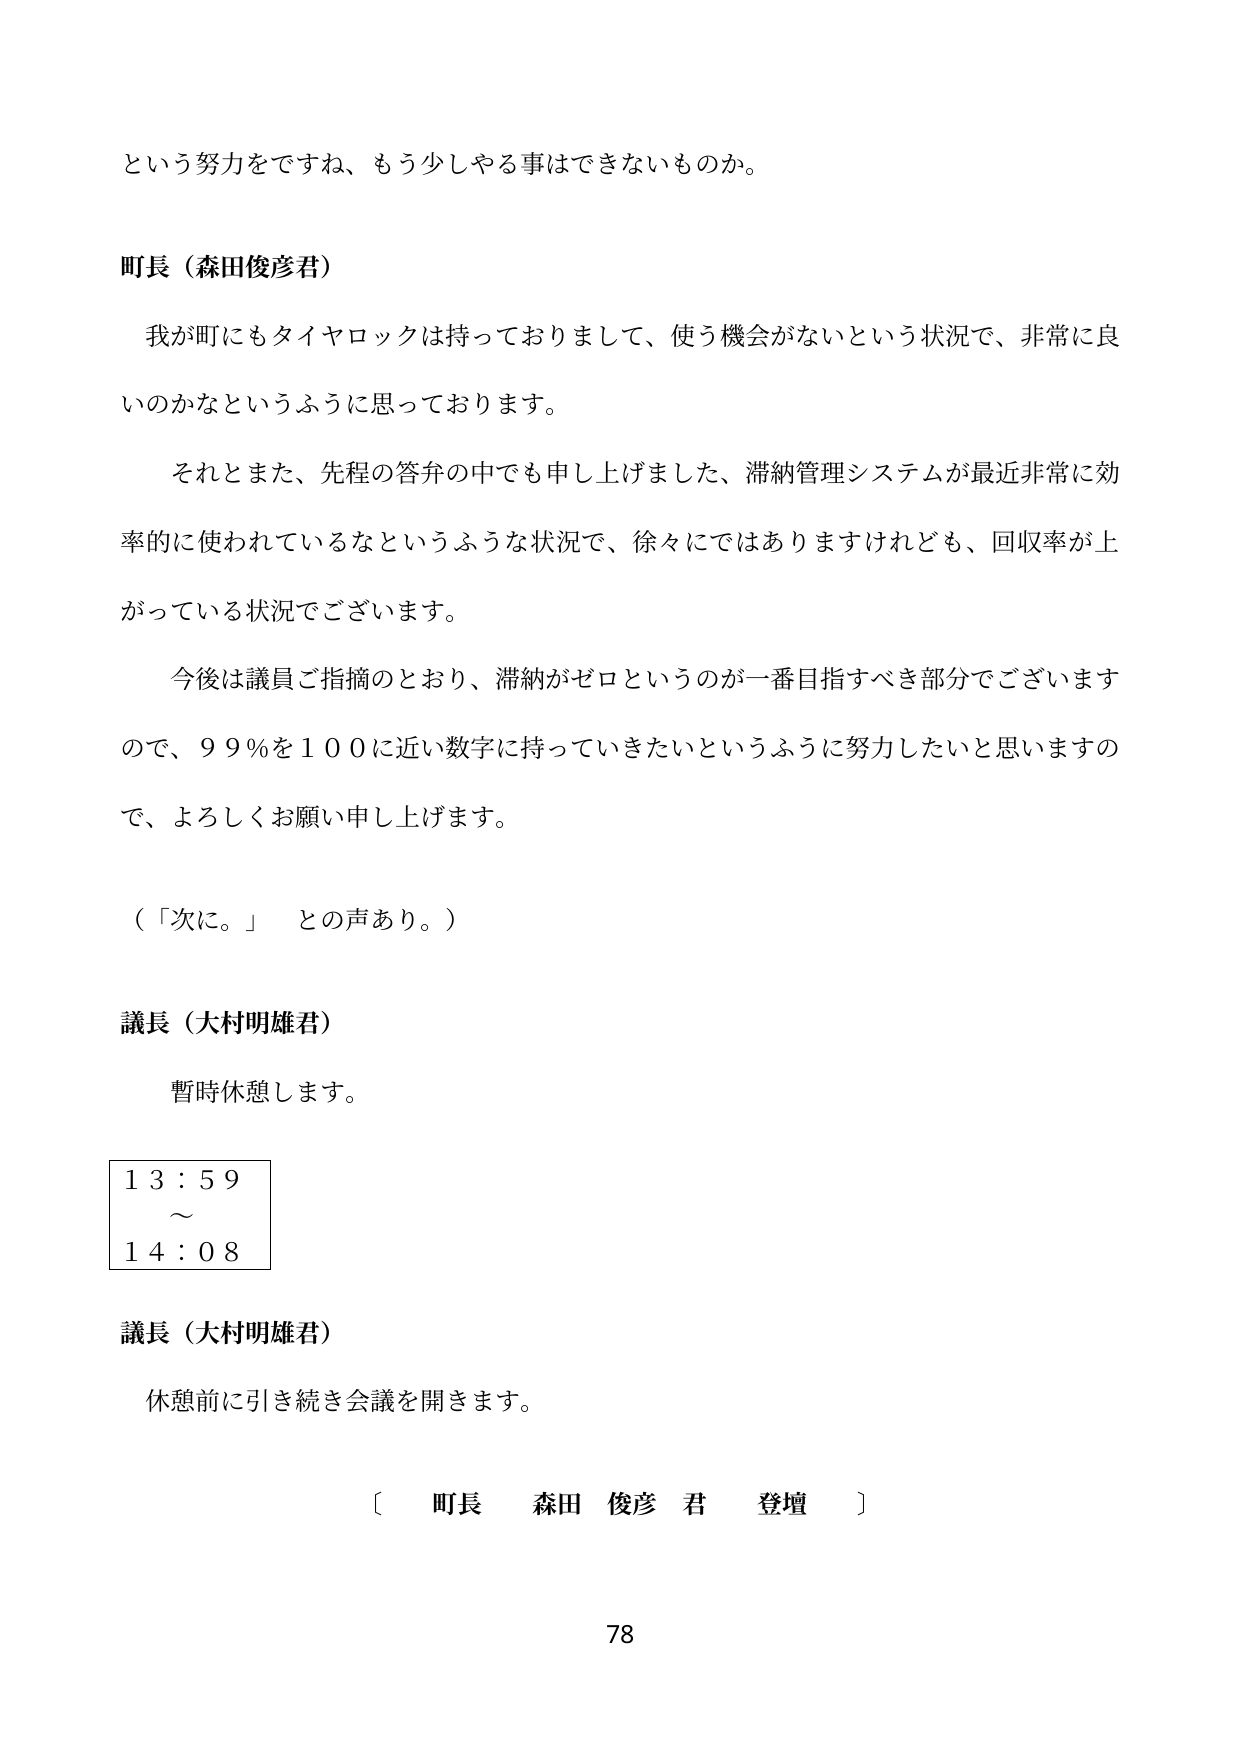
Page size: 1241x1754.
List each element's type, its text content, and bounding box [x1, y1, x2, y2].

text 〔 町長 森田 俊彦 君 登壇 〕 [120, 1469, 1120, 1538]
text 町長（森田俊彦君） [120, 231, 1120, 300]
text 我が町にもタイヤロックは持っておりまして、使う機会がないという状況で、非常に良いのかなというふうに思っております。 [120, 300, 1120, 438]
text 議長（大村明雄君） [120, 1297, 1120, 1366]
table_header １３：５９ ～ １４：０８ [110, 1161, 270, 1268]
text （「次に。」 との声あり。） [120, 884, 1120, 953]
text 今後は議員ご指摘のとおり、滞納がゼロというのが一番目指すべき部分でございますので、９９％を１００に近い数字に持っていきたいというふうに努力したいと思いますので、よろしくお願い申し上げます。 [120, 644, 1120, 850]
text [120, 128, 1120, 197]
text それとまた、先程の答弁の中でも申し上げました、滞納管理システムが最近非常に効率的に使われているなというふうな状況で、徐々にではありますけれども、回収率が上がっている状況でございます。 [120, 438, 1120, 644]
text 暫時休憩します。 [120, 1056, 1120, 1125]
text 議長（大村明雄君） [120, 988, 1120, 1056]
text 休憩前に引き続き会議を開きます。 [120, 1366, 1120, 1434]
